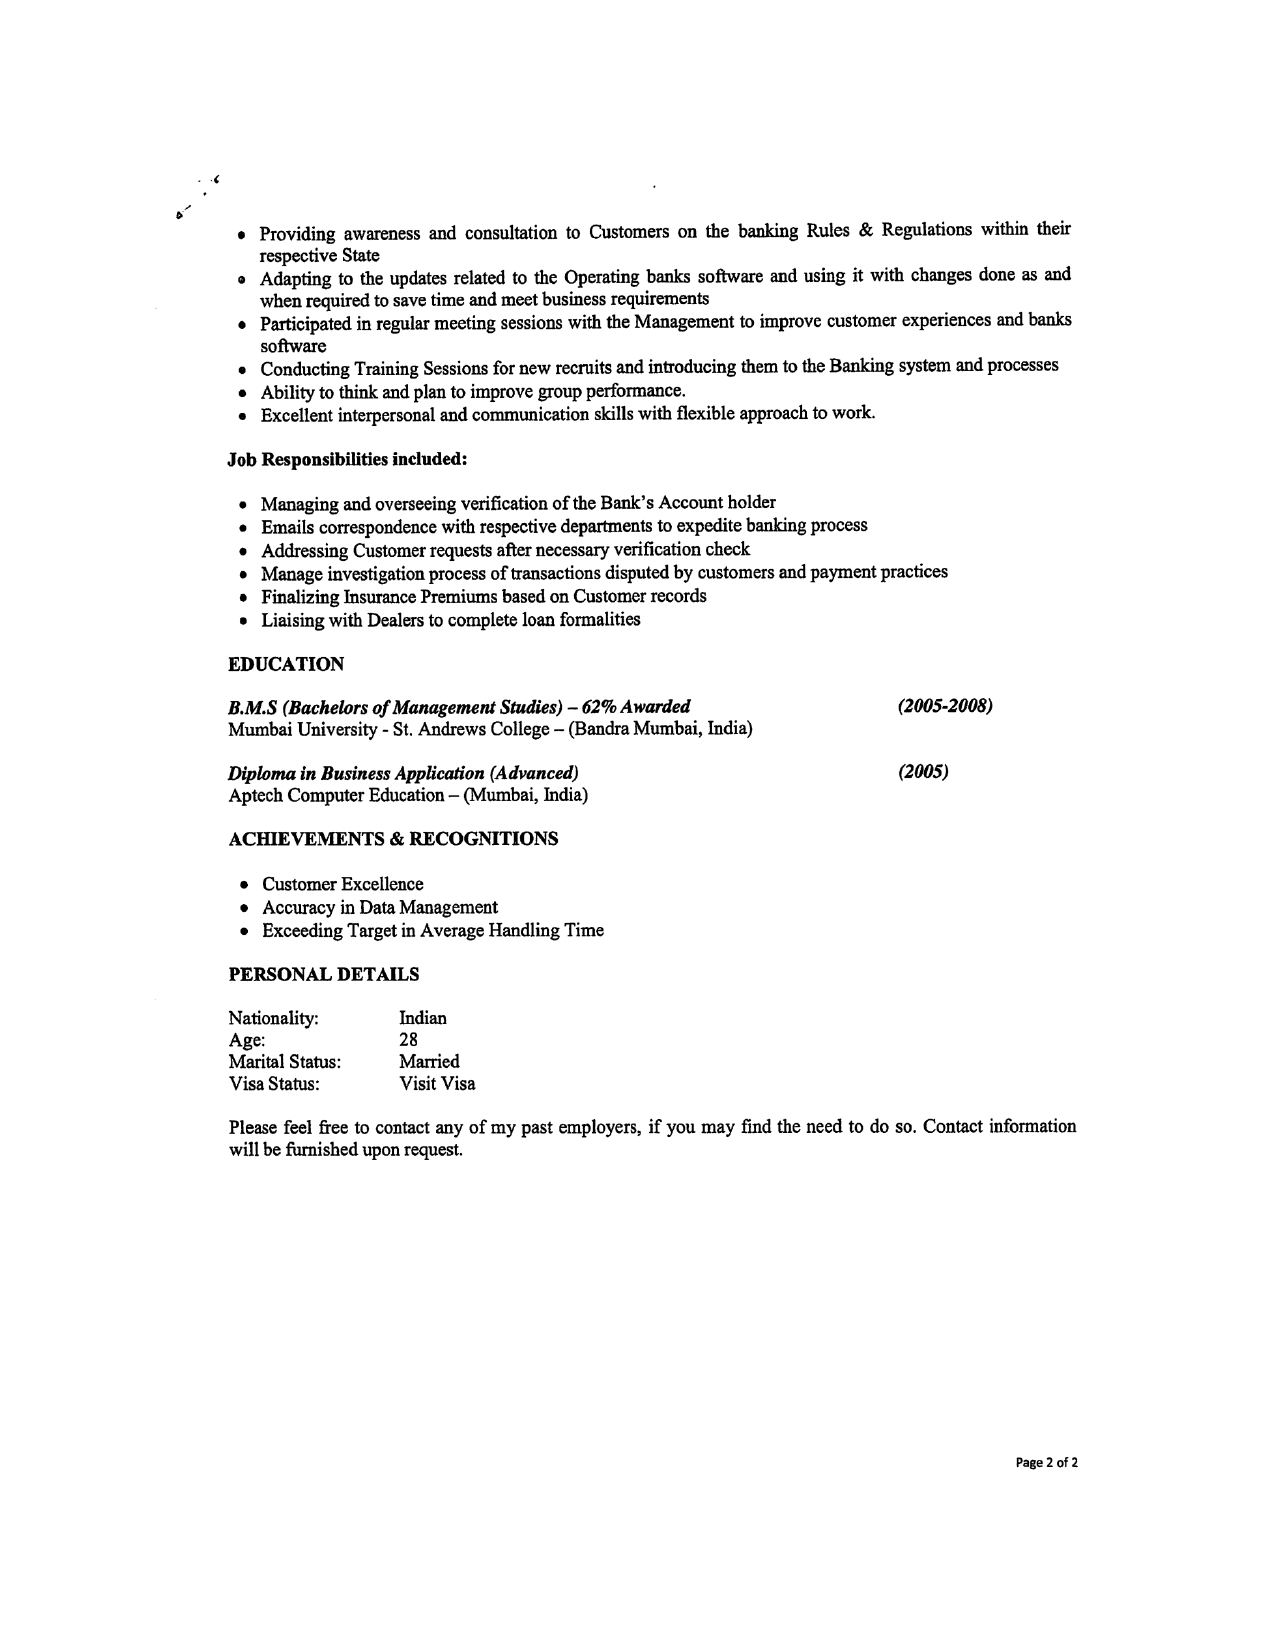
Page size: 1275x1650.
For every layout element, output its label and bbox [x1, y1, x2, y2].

picture [150, 150, 1125, 1501]
